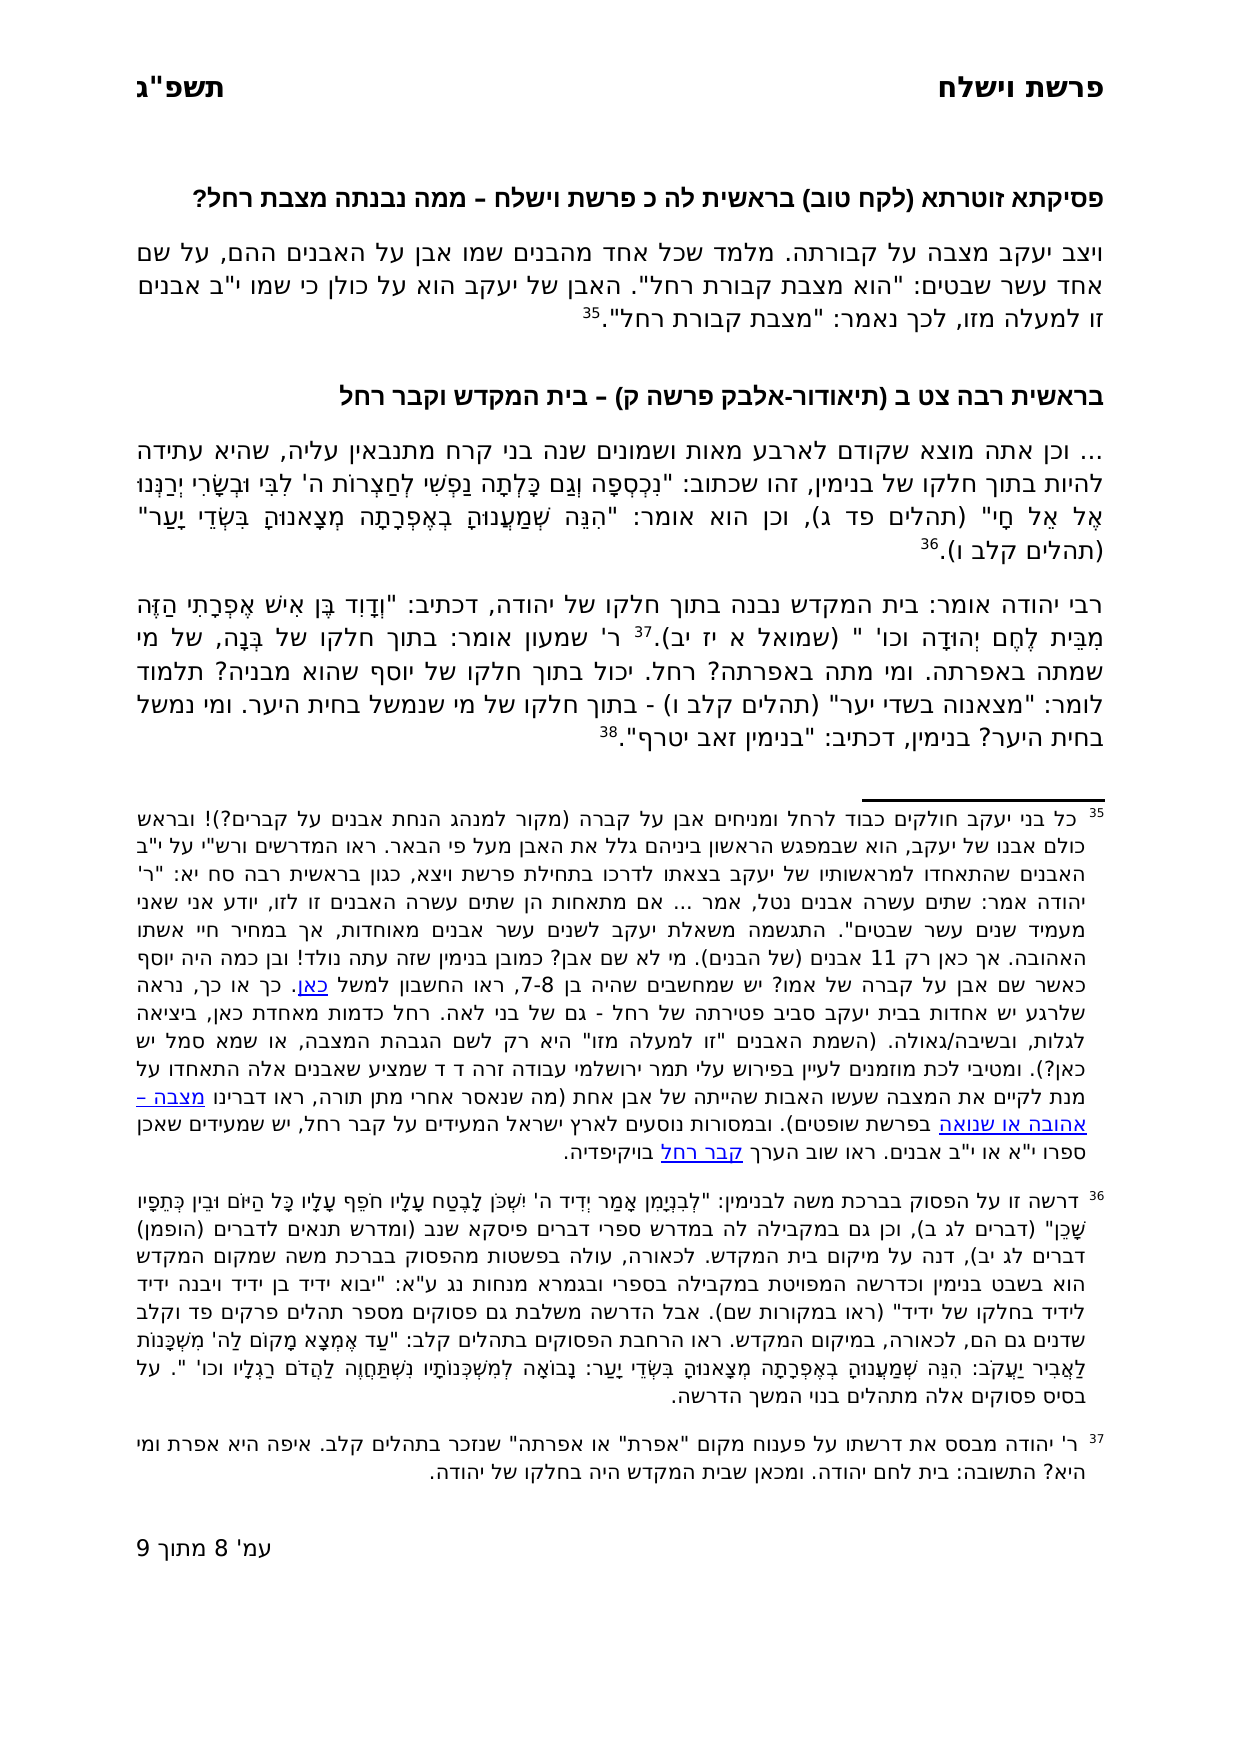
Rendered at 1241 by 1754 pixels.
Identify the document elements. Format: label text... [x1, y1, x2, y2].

text רבי יהודה אומר: בית המקדש נבנה בתוך חלקו של יהודה, דכתיב: "וְדָוִד בֶּן אִישׁ אֶפְרָתִי הַזֶּה מִבֵּית לֶחֶם יְהוּדָה וכו' " (שמואל א יז יב). ר' שמעון אומר: בתוך חלקו של בְּנָה, של מי שמתה באפרתה. ומי מתה באפרתה? רחל. יכול בתוך חלקו של יוסף שהוא מבניה? תלמוד לומר: "מצאנוה בשדי יער" (תהלים קלב ו) - בתוך חלקו של מי שנמשל בחית היער. ומי נמשל בחית היער? בנימין, דכתיב: "בנימין זאב יטרף". [136, 586, 1104, 752]
text ... וכן אתה מוצא שקודם לארבע מאות ושמונים שנה בני קרח מתנבאין עליה, שהיא עתידה להיות בתוך חלקו של בנימין, זהו שכתוב: "נִכְסְפָה וְגַם כָּלְתָה נַפְשִׁי לְחַצְרוֹת ה' לִבִּי וּבְשָׂרִי יְרַנְּנוּ אֶל אֵל חָי" (תהלים פד ג), וכן הוא אומר: "הִנֵּה שְׁמַעֲנוּהָ בְאֶפְרָתָה מְצָאנוּהָ בִּשְׂדֵי יָעַר" (תהלים קלב ו). [136, 432, 1104, 565]
text בראשית רבה צט ב (תיאודור-אלבק פרשה ק) – בית המקדש וקבר רחל [136, 379, 1104, 411]
text ויצב יעקב מצבה על קבורתה. מלמד שכל אחד מהבנים שמו אבן על האבנים ההם, על שם אחד עשר שבטים: "הוא מצבת קבורת רחל". האבן של יעקב הוא על כולן כי שמו י"ב אבנים זו למעלה מזו, לכך נאמר: "מצבת קבורת רחל". [136, 234, 1104, 334]
text פסיקתא זוטרתא (לקח טוב) בראשית לה כ פרשת וישלח – ממה נבנתה מצבת רחל? [136, 182, 1104, 213]
